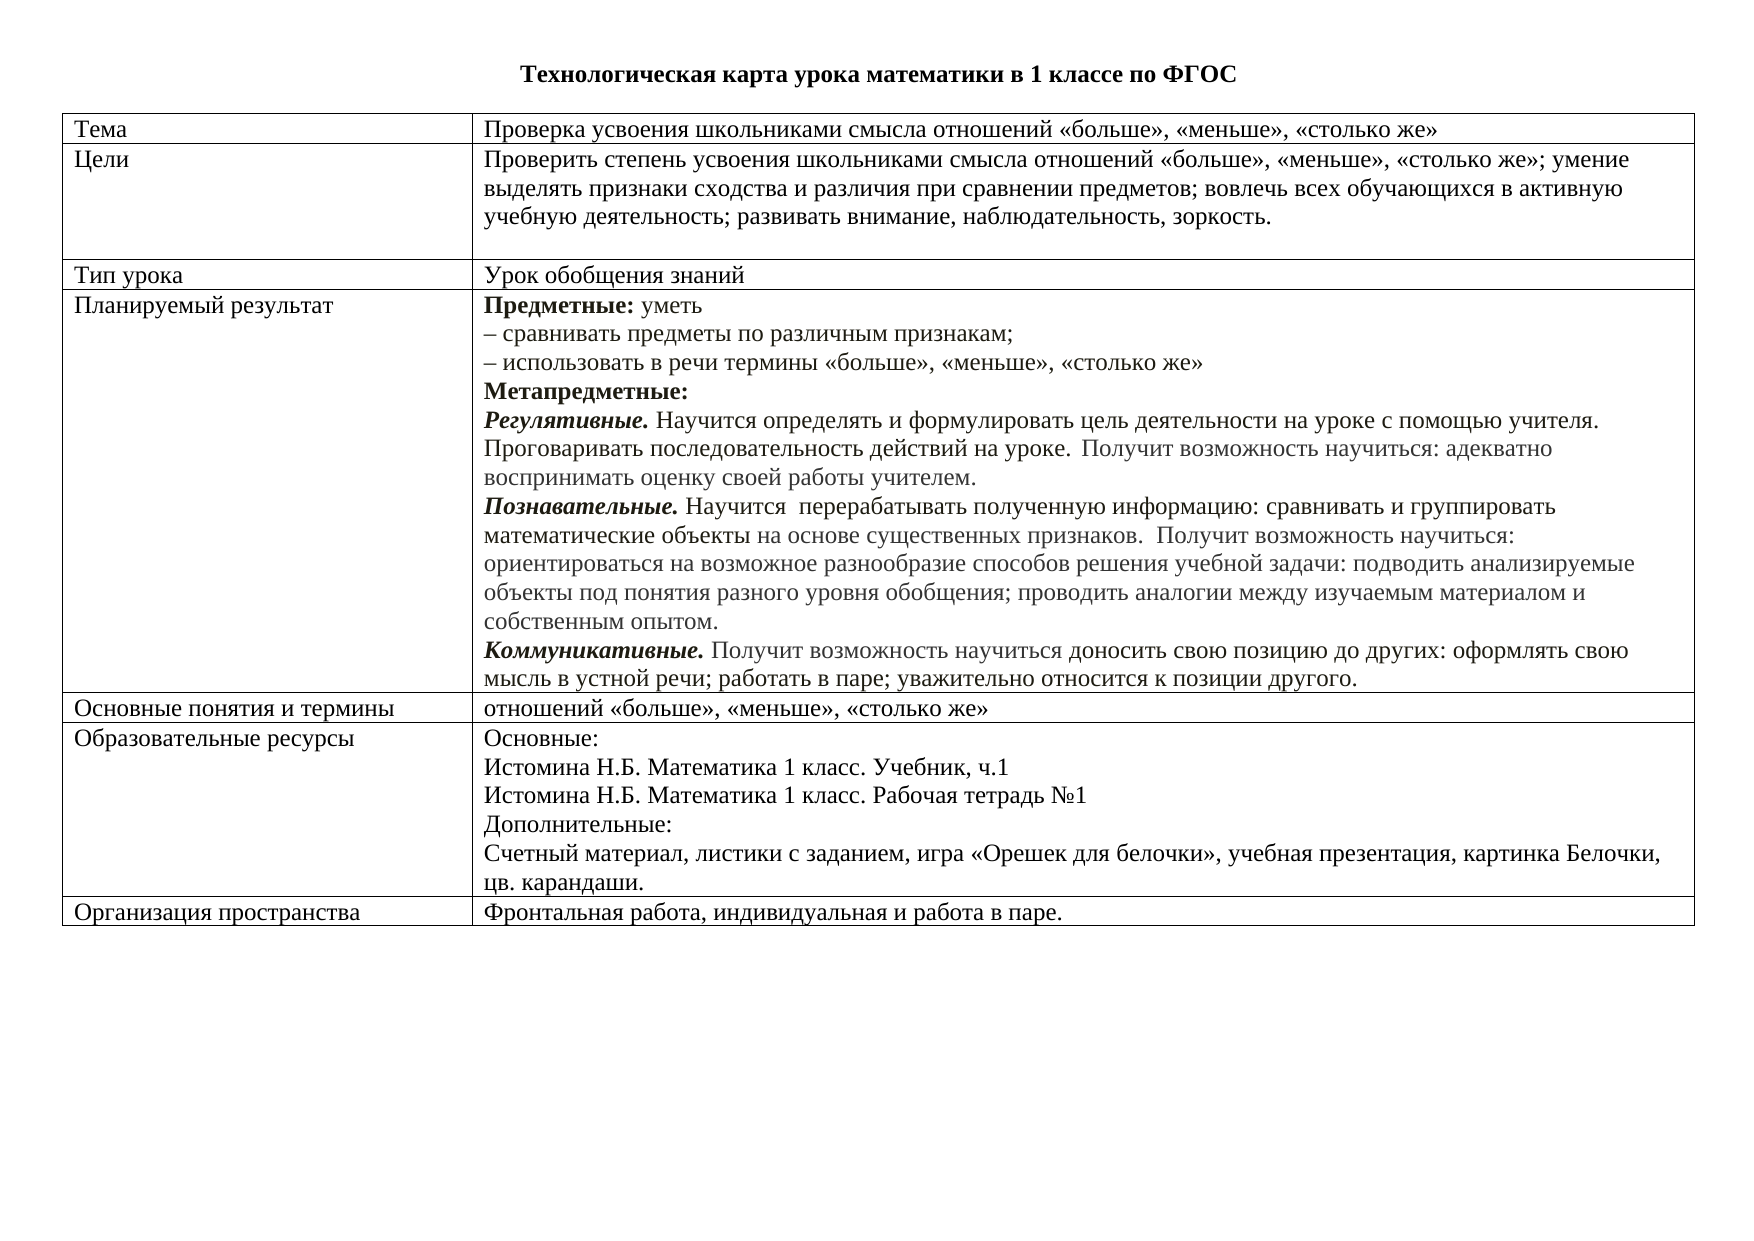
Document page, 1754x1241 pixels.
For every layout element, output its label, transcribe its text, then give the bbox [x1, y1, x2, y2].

table_cell Цели [63, 144, 472, 259]
table_cell Проверить степень усвоения школьниками смысла отношений «больше», «меньше», «столько же»; умение выделять признаки сходства и различия при сравнении предметов; вовлечь всех обучающихся в активную учебную деятельность; развивать внимание, наблюдательность, зоркость. [473, 144, 1694, 259]
table_cell Фронтальная работа, индивидуальная и работа в паре. [473, 897, 1694, 925]
table_header Проверка усвоения школьниками смысла отношений «больше», «меньше», «столько же» [473, 114, 1694, 143]
table_header Тема [63, 114, 472, 143]
text Технологическая карта урока математики в 1 классе по ФГОС [74, 59, 1683, 88]
table_cell отношений «больше», «меньше», «столько же» [473, 693, 1694, 722]
table_cell Урок обобщения знаний [473, 260, 1694, 289]
table_cell Основные: Истомина Н.Б. Математика 1 класс. Учебник, ч.1 Истомина Н.Б. Математика 1 класс. Рабочая тетрадь №1 Дополнительные: Счетный материал, листики с заданием, игра «Орешек для белочки», учебная презентация, картинка Белочки, цв. карандаши. [473, 723, 1694, 896]
table_cell Планируемый результат [63, 290, 472, 692]
table_cell Образовательные ресурсы [63, 723, 472, 896]
table_cell Тип урока [63, 260, 472, 289]
table_cell Предметные: уметь – сравнивать предметы по различным признакам; – использовать в речи термины «больше», «меньше», «столько же» Метапредметные: Регулятивные. Научится определять и формулировать цель деятельности на уроке с помощью учителя. Проговаривать последовательность действий на уроке. Получит возможность научиться: адекватно воспринимать оценку своей работы учителем. Познавательные. Научится перерабатывать полученную информацию: сравнивать и группировать математические объекты на основе существенных признаков. Получит возможность научиться: ориентироваться на возможное разнообразие способов решения учебной задачи: подводить анализируемые объекты под понятия разного уровня обобщения; проводить аналогии между изучаемым материалом и собственным опытом. Коммуникативные. Получит возможность научиться доносить свою позицию до других: оформлять свою мысль в устной речи; работать в паре; уважительно относится к позиции другого. [473, 290, 1694, 692]
table_cell Организация пространства [63, 897, 472, 925]
table_cell Основные понятия и термины [63, 693, 472, 722]
